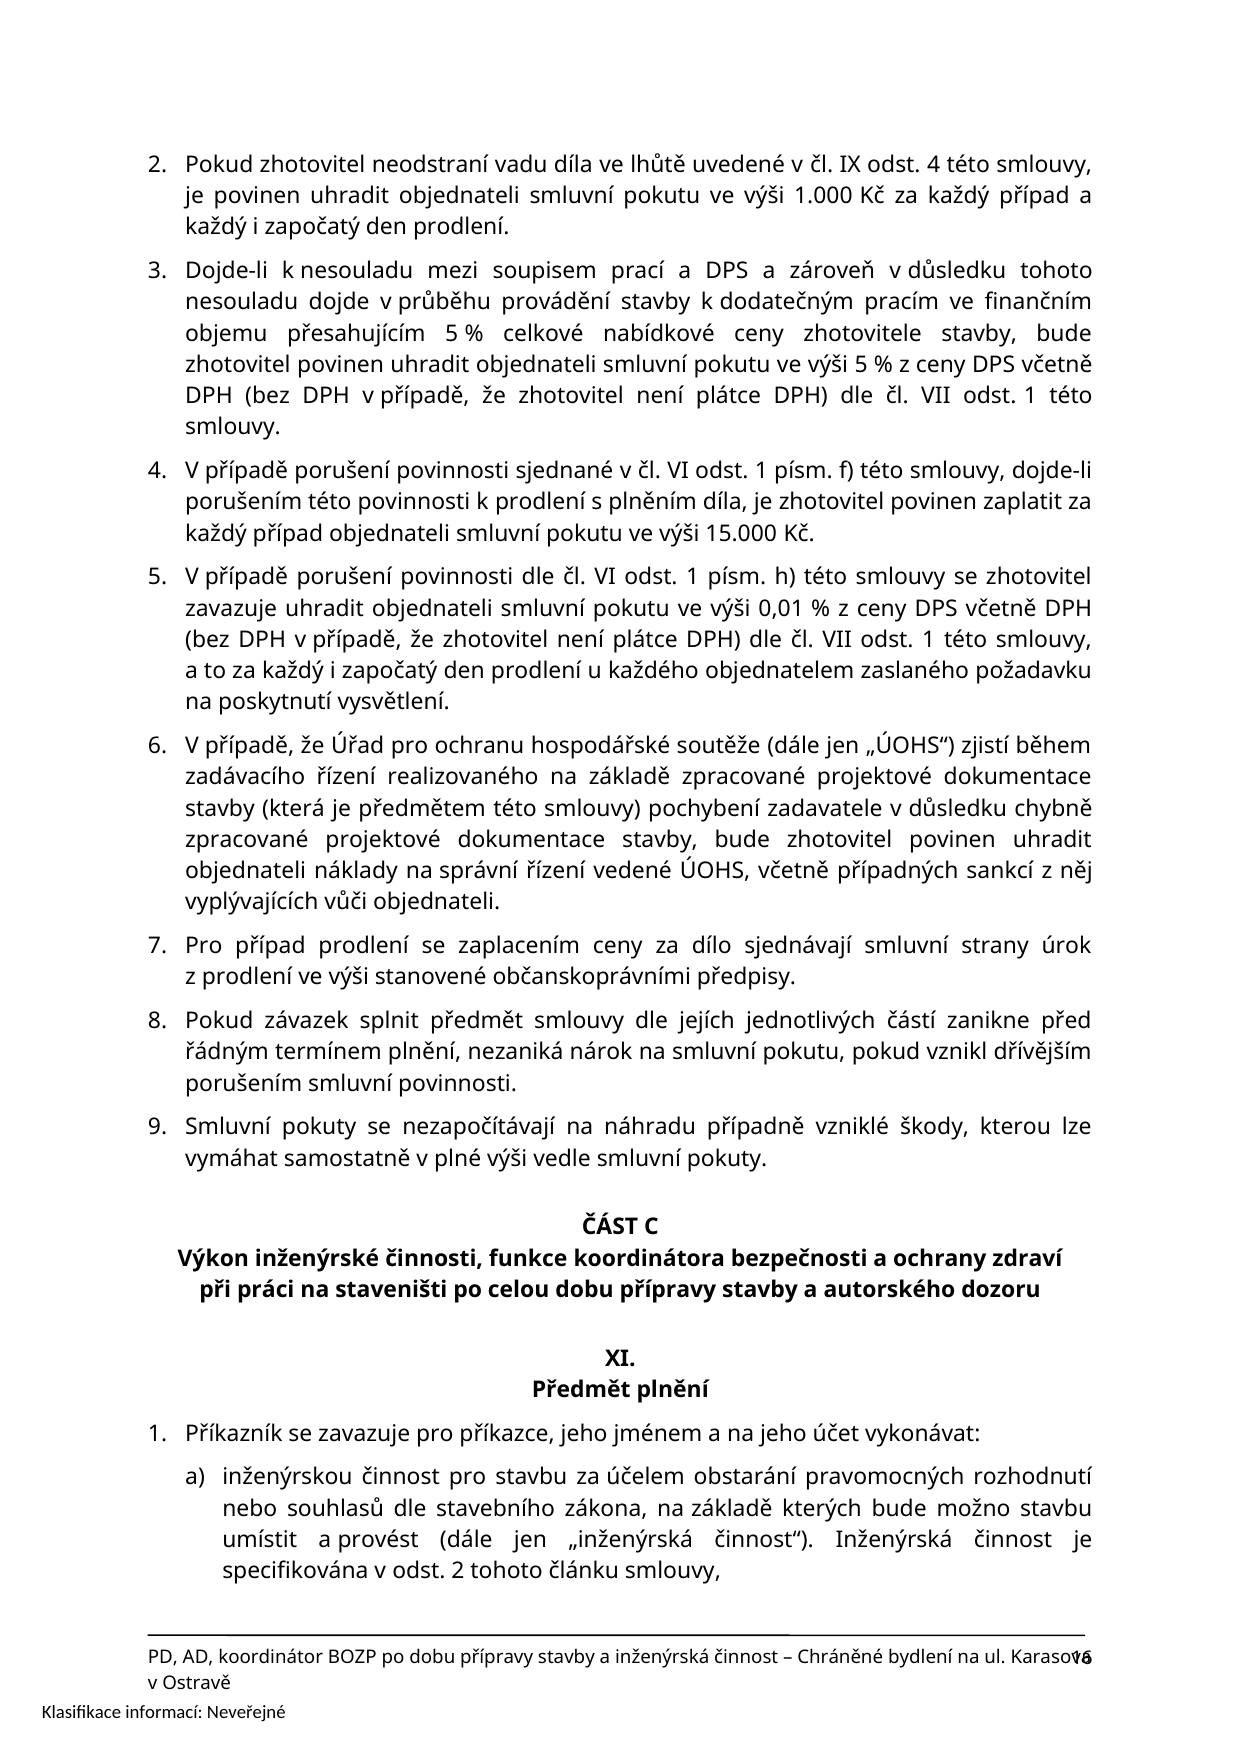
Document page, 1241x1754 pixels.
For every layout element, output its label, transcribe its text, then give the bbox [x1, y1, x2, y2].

list Pro případ prodlení se zaplacením ceny za dílo sjednávají smluvní strany úrok z prodlení ve výši stanovené občanskoprávními předpisy. [148, 929, 1092, 991]
list inženýrskou činnost pro stavbu za účelem obstarání pravomocných rozhodnutí nebo souhlasů dle stavebního zákona, na základě kterých bude možno stavbu umístit a provést (dále jen „inženýrská činnost“). Inženýrská činnost je specifikována v odst. 2 tohoto článku smlouvy, [185, 1460, 1092, 1585]
list V případě porušení povinnosti dle čl. VI odst. 1 písm. h) této smlouvy se zhotovitel zavazuje uhradit objednateli smluvní pokutu ve výši 0,01 % z ceny DPS včetně DPH (bez DPH v případě, že zhotovitel není plátce DPH) dle čl. VII odst. 1 této smlouvy, a to za každý i započatý den prodlení u každého objednatelem zaslaného požadavku na poskytnutí vysvětlení. [148, 560, 1092, 716]
list V případě, že Úřad pro ochranu hospodářské soutěže (dále jen „ÚOHS“) zjistí během zadávacího řízení realizovaného na základě zpracované projektové dokumentace stavby (která je předmětem této smlouvy) pochybení zadavatele v důsledku chybně zpracované projektové dokumentace stavby, bude zhotovitel povinen uhradit objednateli náklady na správní řízení vedené ÚOHS, včetně případných sankcí z něj vyplývajících vůči objednateli. [148, 729, 1092, 916]
list Smluvní pokuty se nezapočítávají na náhradu případně vzniklé škody, kterou lze vymáhat samostatně v plné výši vedle smluvní pokuty. [148, 1110, 1092, 1173]
list Příkazník se zavazuje pro příkazce, jeho jménem a na jeho účet vykonávat: [148, 1416, 1092, 1448]
text ČÁST C Výkon inženýrské činnosti, funkce koordinátora bezpečnosti a ochrany zdraví při práci na staveništi po celou dobu přípravy stavby a autorského dozoru [148, 1210, 1092, 1304]
list Pokud závazek splnit předmět smlouvy dle jejích jednotlivých částí zanikne před řádným termínem plnění, nezaniká nárok na smluvní pokutu, pokud vznikl dřívějším porušením smluvní povinnosti. [148, 1004, 1092, 1098]
list Pokud zhotovitel neodstraní vadu díla ve lhůtě uvedené v čl. IX odst. 4 této smlouvy, je povinen uhradit objednateli smluvní pokutu ve výši 1.000 Kč za každý případ a každý i započatý den prodlení. [148, 148, 1092, 241]
text XI. Předmět plnění [148, 1341, 1092, 1404]
list V případě porušení povinnosti sjednané v čl. VI odst. 1 písm. f) této smlouvy, dojde-li porušením této povinnosti k prodlení s plněním díla, je zhotovitel povinen zaplatit za každý případ objednateli smluvní pokutu ve výši 15.000 Kč. [148, 454, 1092, 548]
list Dojde-li k nesouladu mezi soupisem prací a DPS a zároveň v důsledku tohoto nesouladu dojde v průběhu provádění stavby k dodatečným pracím ve finančním objemu přesahujícím 5 % celkové nabídkové ceny zhotovitele stavby, bude zhotovitel povinen uhradit objednateli smluvní pokutu ve výši 5 % z ceny DPS včetně DPH (bez DPH v případě, že zhotovitel není plátce DPH) dle čl. VII odst. 1 této smlouvy. [148, 254, 1092, 441]
